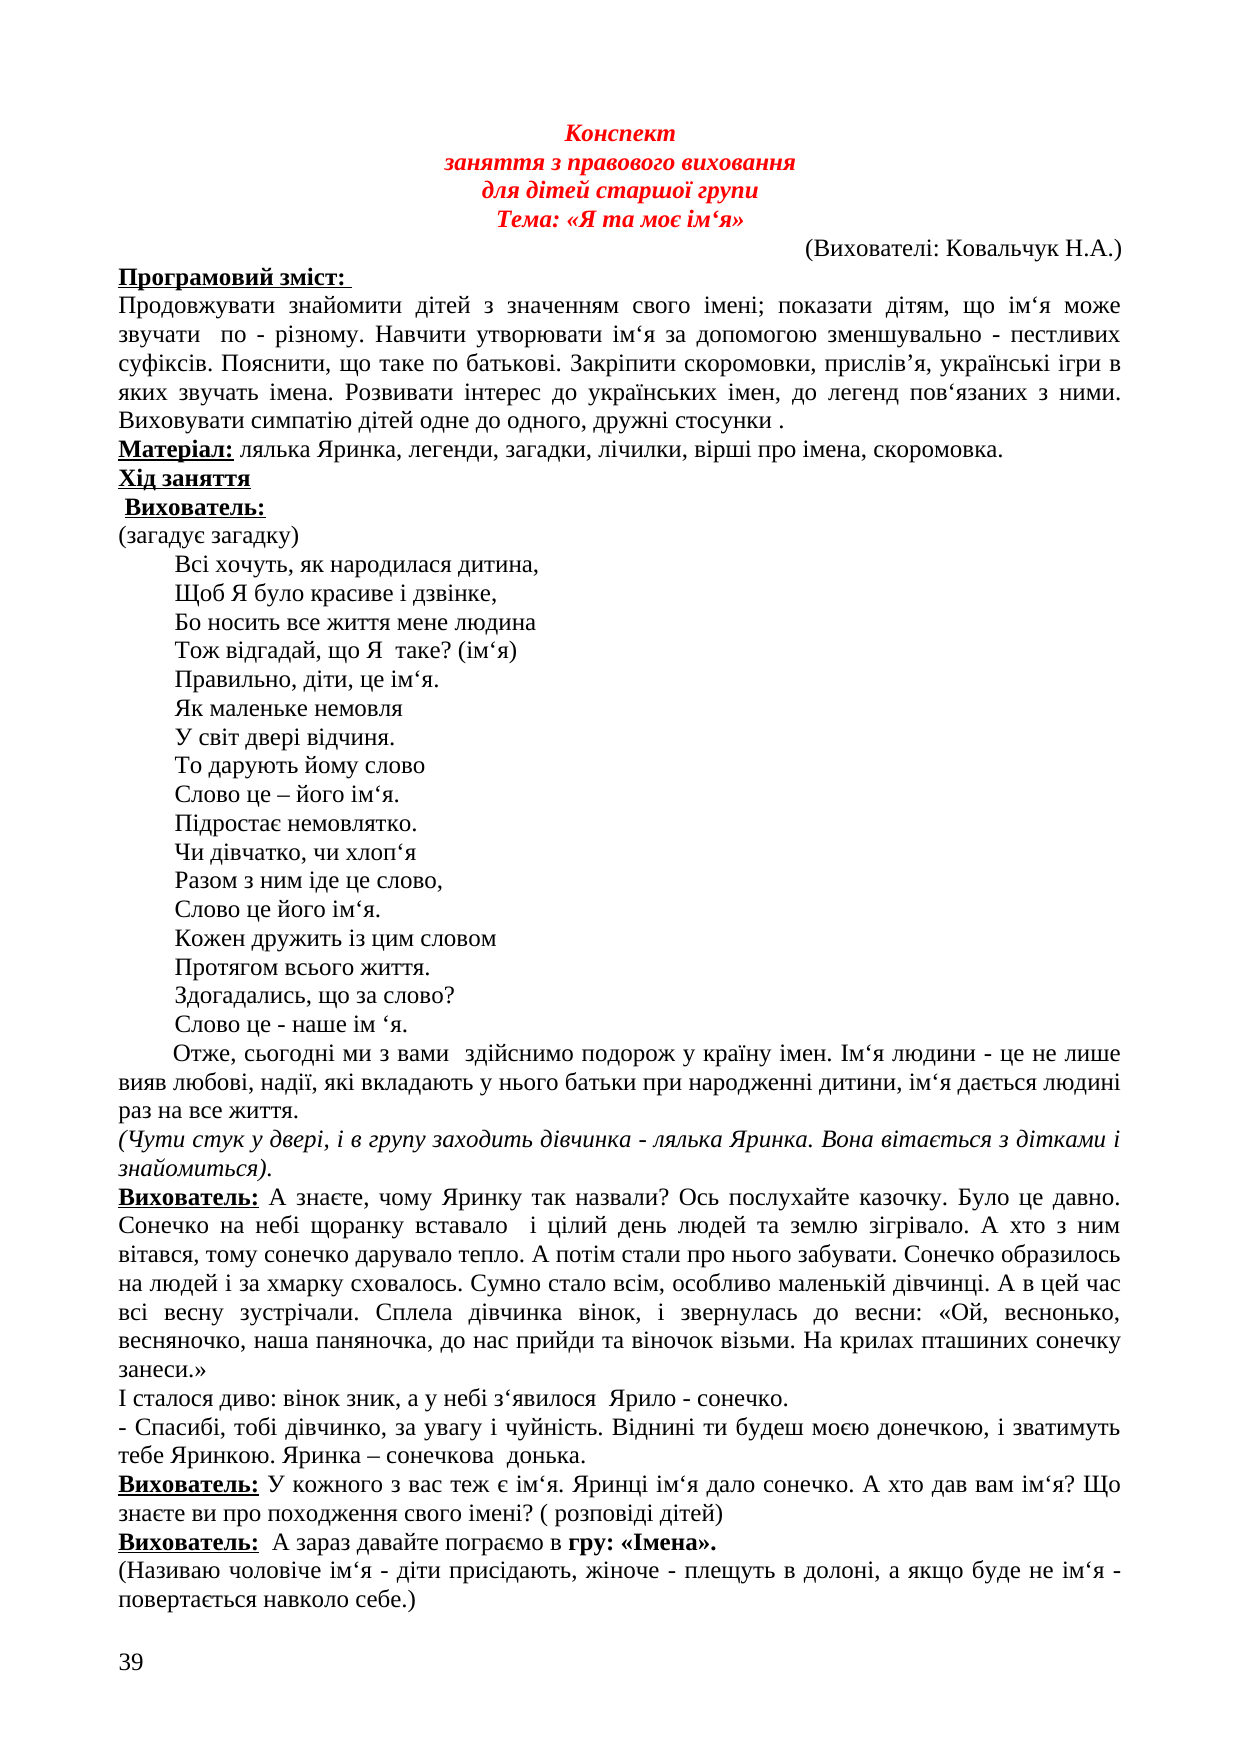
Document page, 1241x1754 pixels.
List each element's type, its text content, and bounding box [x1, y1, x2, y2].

text Вихователь: А зараз давайте пограємо в гру: «Імена». [118, 1527, 1122, 1556]
text Чи дівчатко, чи хлоп‘я [174, 837, 1122, 866]
text Разом з ним іде це слово, [174, 866, 1122, 894]
text І сталося диво: вінок зник, а у небі з‘явилося Ярило - сонечко. [118, 1383, 1122, 1412]
text Кожен дружить із цим словом [174, 923, 1122, 952]
text Програмовий зміст: [118, 262, 1122, 291]
text Щоб Я було красиве і дзвінке, [174, 578, 1122, 607]
text Продовжувати знайомити дітей з значенням свого імені; показати дітям, що ім‘я може звучати по - різному. Навчити утворювати ім‘я за допомогою зменшувально - пестливих суфіксів. Пояснити, що таке по батькові. Закріпити скоромовки, прислів’я, українські ігри в яких звучать імена. Розвивати інтерес до українських імен, до легенд пов‘язаних з ними. Виховувати симпатію дітей одне до одного, дружні стосунки . [118, 291, 1122, 434]
text Бо носить все життя мене людина [174, 607, 1122, 636]
text Матеріал: лялька Яринка, легенди, загадки, лічилки, вірші про імена, скоромовка. [118, 434, 1122, 463]
text Вихователь: У кожного з вас теж є ім‘я. Яринці ім‘я дало сонечко. А хто дав вам ім‘я? Що знаєте ви про походження свого імені? ( розповіді дітей) [118, 1469, 1122, 1527]
text Отже, сьогодні ми з вами здійснимо подорож у країну імен. Ім‘я людини - це не лише вияв любові, надії, які вкладають у нього батьки при народженні дитини, ім‘я дається людині раз на все життя. [118, 1038, 1122, 1124]
text Слово це його ім‘я. [174, 894, 1122, 923]
text Підростає немовлятко. [174, 808, 1122, 837]
text Здогадались, що за слово? [174, 981, 1122, 1009]
text (Називаю чоловіче ім‘я - діти присідають, жіноче - плещуть в долоні, а якщо буде не ім‘я - повертається навколо себе.) [118, 1556, 1122, 1613]
text (загадує загадку) [118, 521, 1122, 549]
text То дарують йому слово [174, 751, 1122, 779]
text (Вихователі: Ковальчук Н.А.) [118, 233, 1122, 262]
text Правильно, діти, це ім‘я. [174, 664, 1122, 693]
text Конспект [118, 118, 1122, 147]
text Слово це - наше ім ‘я. [174, 1009, 1122, 1038]
text Як маленьке немовля [174, 693, 1122, 722]
text Вихователь: А знаєте, чому Яринку так назвали? Ось послухайте казочку. Було це давно. Сонечко на небі щоранку вставало і цілий день людей та землю зігрівало. А хто з ним вітався, тому сонечко дарувало тепло. А потім стали про нього забувати. Сонечко образилось на людей і за хмарку сховалось. Сумно стало всім, особливо маленькій дівчинці. А в цей час всі весну зустрічали. Сплела дівчинка вінок, і звернулась до весни: «Ой, веснонько, весняночко, наша паняночка, до нас прийди та віночок візьми. На крилах пташиних сонечку занеси.» [118, 1182, 1122, 1383]
text Слово це – його ім‘я. [174, 779, 1122, 808]
text Хід заняття [118, 463, 1122, 492]
text У світ двері відчиня. [174, 722, 1122, 751]
text (Чути стук у двері, і в групу заходить дівчинка - лялька Яринка. Вона вітається з дітками і знайомиться). [118, 1124, 1122, 1182]
text Тож відгадай, що Я таке? (ім‘я) [174, 636, 1122, 664]
text для дітей старшої групи [118, 176, 1122, 204]
text Вихователь: [118, 492, 1122, 521]
text Протягом всього життя. [174, 952, 1122, 981]
text Всі хочуть, як народилася дитина, [174, 549, 1122, 578]
text - Спасибі, тобі дівчинко, за увагу і чуйність. Віднині ти будеш моєю донечкою, і зватимуть тебе Яринкою. Яринка – сонечкова донька. [118, 1412, 1122, 1469]
text заняття з правового виховання [118, 147, 1122, 176]
text Тема: «Я та моє ім‘я» [118, 204, 1122, 233]
